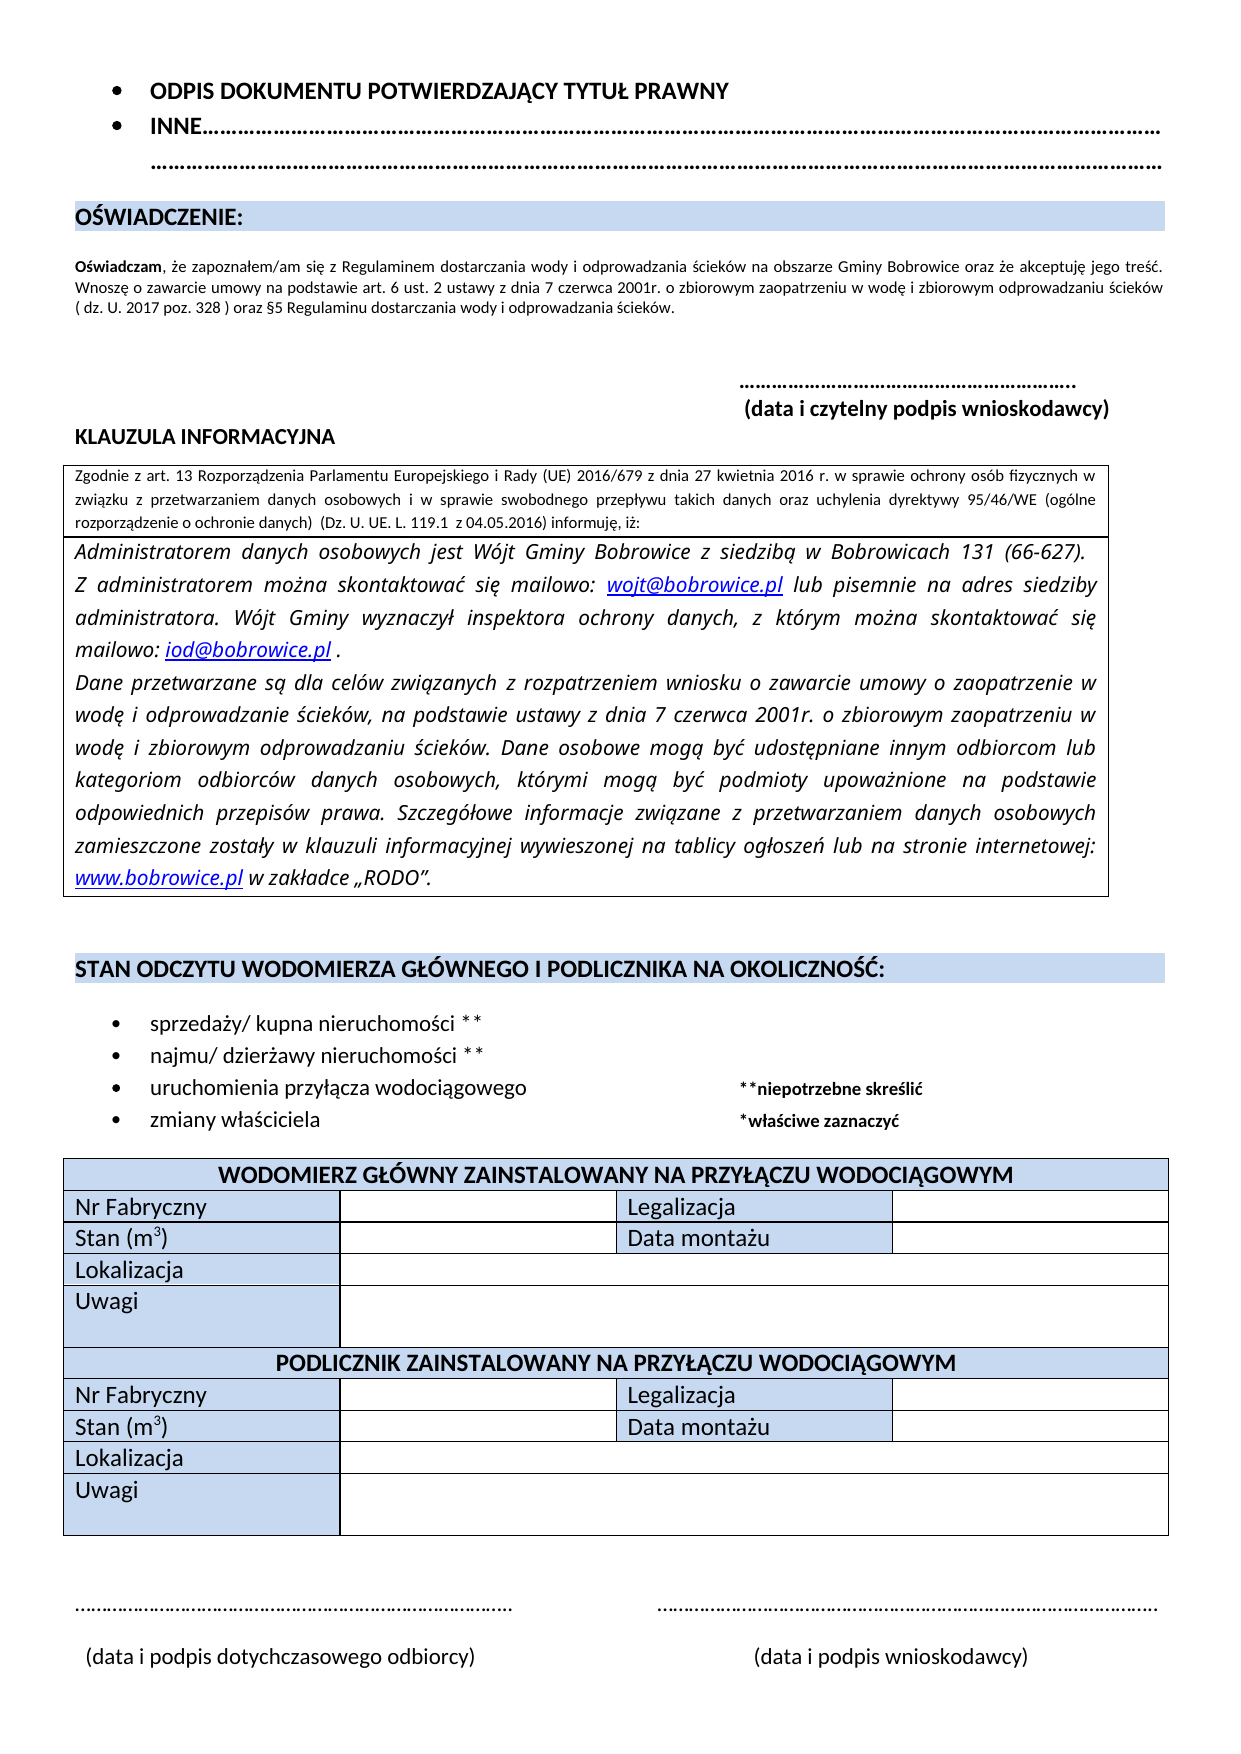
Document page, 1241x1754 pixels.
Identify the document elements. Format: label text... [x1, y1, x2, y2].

list sprzedaży/ kupna nieruchomości ** [112, 1009, 1165, 1037]
table_cell Nr Fabryczny [64, 1191, 339, 1221]
table_cell Lokalizacja [64, 1254, 339, 1284]
table_cell Uwagi [64, 1286, 339, 1347]
list INNE……………………………………………………………………………………………………………………………………………………………………………………………………………………………………………………………………………………………………… [112, 110, 1165, 176]
table_cell Legalizacja [617, 1379, 892, 1410]
table_cell [893, 1223, 1168, 1253]
table_cell [341, 1191, 616, 1221]
table_cell PODLICZNIK ZAINSTALOWANY NA PRZYŁĄCZU WODOCIĄGOWYM [64, 1348, 1168, 1378]
table_cell [341, 1223, 616, 1253]
table_cell [893, 1379, 1168, 1410]
table_cell [893, 1191, 1168, 1221]
text KLAUZULA INFORMACYJNA [75, 422, 1165, 451]
table_cell Lokalizacja [64, 1442, 339, 1473]
table_cell Stan (m3) [64, 1223, 339, 1253]
table_cell [341, 1254, 1168, 1284]
table_cell [341, 1286, 1168, 1347]
table_cell Nr Fabryczny [64, 1379, 339, 1410]
table_header Zgodnie z art. 13 Rozporządzenia Parlamentu Europejskiego i Rady (UE) 2016/679 z dnia 27 kwietnia 2016 r. w sprawie ochrony osób fizycznych w związku z przetwarzaniem danych osobowych i w sprawie swobodnego przepływu takich danych oraz uchylenia dyrektywy 95/46/WE (ogólne rozporządzenie o ochronie danych) (Dz. U. UE. L. 119.1 z 04.05.2016) informuję, iż: [64, 466, 1108, 536]
table_cell Uwagi [64, 1474, 339, 1535]
text ……………………………………………………………………….. ………………………………………………………………………………….. [75, 1589, 1165, 1617]
table_cell Administratorem danych osobowych jest Wójt Gminy Bobrowice z siedzibą w Bobrowicach 131 (66-627). Z administratorem można skontaktować się mailowo: wojt@bobrowice.pl lub pisemnie na adres siedziby administratora. Wójt Gminy wyznaczył inspektora ochrony danych, z którym można skontaktować się mailowo: iod@bobrowice.pl . Dane przetwarzane są dla celów związanych z rozpatrzeniem wniosku o zawarcie umowy o zaopatrzenie w wodę i odprowadzanie ścieków, na podstawie ustawy z dnia 7 czerwca 2001r. o zbiorowym zaopatrzeniu w wodę i zbiorowym odprowadzaniu ścieków. Dane osobowe mogą być udostępniane innym odbiorcom lub kategoriom odbiorców danych osobowych, którymi mogą być podmioty upoważnione na podstawie odpowiednich przepisów prawa. Szczegółowe informacje związane z przetwarzaniem danych osobowych zamieszczone zostały w klauzuli informacyjnej wywieszonej na tablicy ogłoszeń lub na stronie internetowej: www.bobrowice.pl w zakładce „RODO”. [64, 538, 1108, 896]
text (data i podpis dotychczasowego odbiorcy) (data i podpis wnioskodawcy) [75, 1642, 1165, 1670]
list ODPIS DOKUMENTU POTWIERDZAJĄCY TYTUŁ PRAWNY [112, 75, 1165, 106]
list najmu/ dzierżawy nieruchomości ** [112, 1041, 1165, 1069]
table_cell [341, 1411, 616, 1441]
text …………………………………………………….. [75, 338, 1165, 394]
table_header WODOMIERZ GŁÓWNY ZAINSTALOWANY NA PRZYŁĄCZU WODOCIĄGOWYM [64, 1159, 1168, 1190]
text STAN ODCZYTU WODOMIERZA GŁÓWNEGO I PODLICZNIKA NA OKOLICZNOŚĆ: [75, 953, 1165, 983]
table_cell [341, 1379, 616, 1410]
table_cell [893, 1411, 1168, 1441]
list uruchomienia przyłącza wodociągowego **niepotrzebne skreślić [112, 1073, 1165, 1101]
text OŚWIADCZENIE: [75, 201, 1165, 231]
text Oświadczam, że zapoznałem/am się z Regulaminem dostarczania wody i odprowadzania ścieków na obszarze Gminy Bobrowice oraz że akceptuję jego treść. Wnoszę o zawarcie umowy na podstawie art. 6 ust. 2 ustawy z dnia 7 czerwca 2001r. o zbiorowym zaopatrzeniu w wodę i zbiorowym odprowadzaniu ścieków ( dz. U. 2017 poz. 328 ) oraz §5 Regulaminu dostarczania wody i odprowadzania ścieków. [75, 257, 1165, 318]
table_cell [341, 1442, 1168, 1473]
table_cell Stan (m3) [64, 1411, 339, 1441]
text (data i czytelny podpis wnioskodawcy) [75, 394, 1165, 422]
table_cell Legalizacja [617, 1191, 892, 1221]
list zmiany właściciela *właściwe zaznaczyć [112, 1105, 1165, 1133]
table_cell Data montażu [617, 1223, 892, 1253]
table_cell Data montażu [617, 1411, 892, 1441]
table_cell [341, 1474, 1168, 1535]
